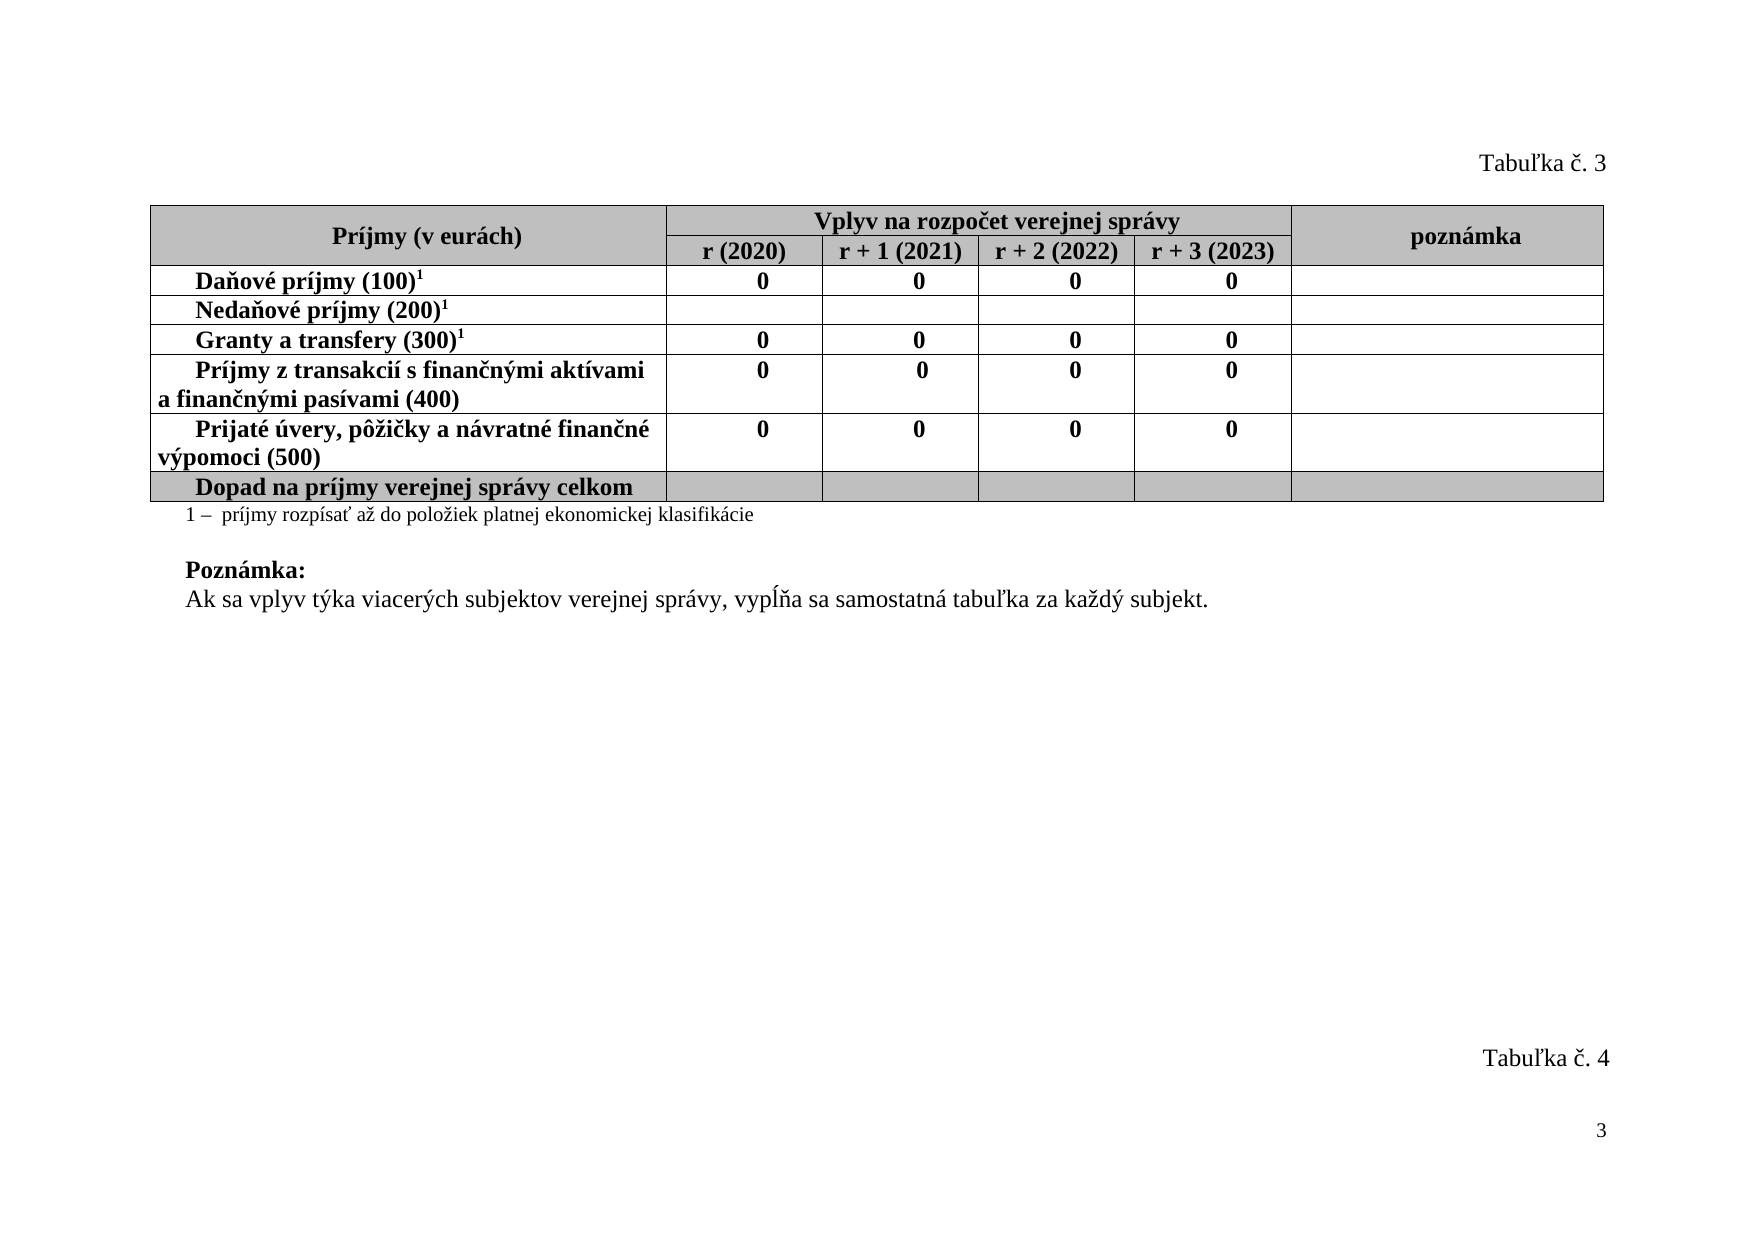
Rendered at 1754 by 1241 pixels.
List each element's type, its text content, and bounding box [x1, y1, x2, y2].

table_cell 0 [979, 266, 1134, 294]
table_cell [1292, 325, 1603, 354]
table_cell Dopad na príjmy verejnej správy celkom [151, 472, 666, 501]
table_cell [667, 472, 822, 501]
table_cell Prijaté úvery, pôžičky a návratné finančné výpomoci (500) [151, 414, 666, 471]
table_cell r (2020) [667, 236, 822, 265]
table_cell 0 [1135, 355, 1291, 413]
text Tabuľka č. 3 [148, 148, 1606, 176]
table_cell Daňové príjmy (100)1 [151, 266, 666, 294]
table_cell [1292, 266, 1603, 294]
table_cell [1292, 355, 1603, 413]
table_cell [823, 296, 978, 324]
table_cell [1292, 296, 1603, 324]
text Tabuľka č. 4 [148, 1043, 1609, 1072]
table_cell [1292, 472, 1603, 501]
table_cell Granty a transfery (300)1 [151, 325, 666, 354]
text Poznámka: [148, 555, 1606, 584]
table_cell 0 [1135, 325, 1291, 354]
table_cell Príjmy z transakcií s finančnými aktívami a finančnými pasívami (400) [151, 355, 666, 413]
table_cell 0 [667, 325, 822, 354]
table_cell 0 [979, 325, 1134, 354]
table_cell 0 [667, 355, 822, 413]
table_cell 0 [1135, 414, 1291, 471]
table_cell 0 [1135, 266, 1291, 294]
table_cell 0 [979, 414, 1134, 471]
table_cell [1292, 414, 1603, 471]
table_cell 0 [979, 355, 1134, 413]
table_header Príjmy (v eurách) [151, 206, 666, 265]
text 1 – príjmy rozpísať až do položiek platnej ekonomickej klasifikácie [148, 502, 1606, 526]
table_cell r + 1 (2021) [823, 236, 978, 265]
table_cell [1135, 296, 1291, 324]
text Ak sa vplyv týka viacerých subjektov verejnej správy, vypĺňa sa samostatná tabuľka za každý subjekt. [148, 584, 1606, 612]
table_cell [667, 296, 822, 324]
table_header poznámka [1292, 206, 1603, 265]
table_cell [1135, 472, 1291, 501]
table_cell [979, 472, 1134, 501]
table_cell 0 [667, 414, 822, 471]
table_cell 0 [823, 355, 978, 413]
table_cell [979, 296, 1134, 324]
table_cell 0 [823, 414, 978, 471]
table_cell 0 [667, 266, 822, 294]
table_cell [823, 472, 978, 501]
table_header Vplyv na rozpočet verejnej správy [667, 206, 1291, 235]
table_cell 0 [823, 266, 978, 294]
table_cell r + 2 (2022) [979, 236, 1134, 265]
table_cell Nedaňové príjmy (200)1 [151, 296, 666, 324]
table_cell r + 3 (2023) [1135, 236, 1291, 265]
table_cell 0 [823, 325, 978, 354]
